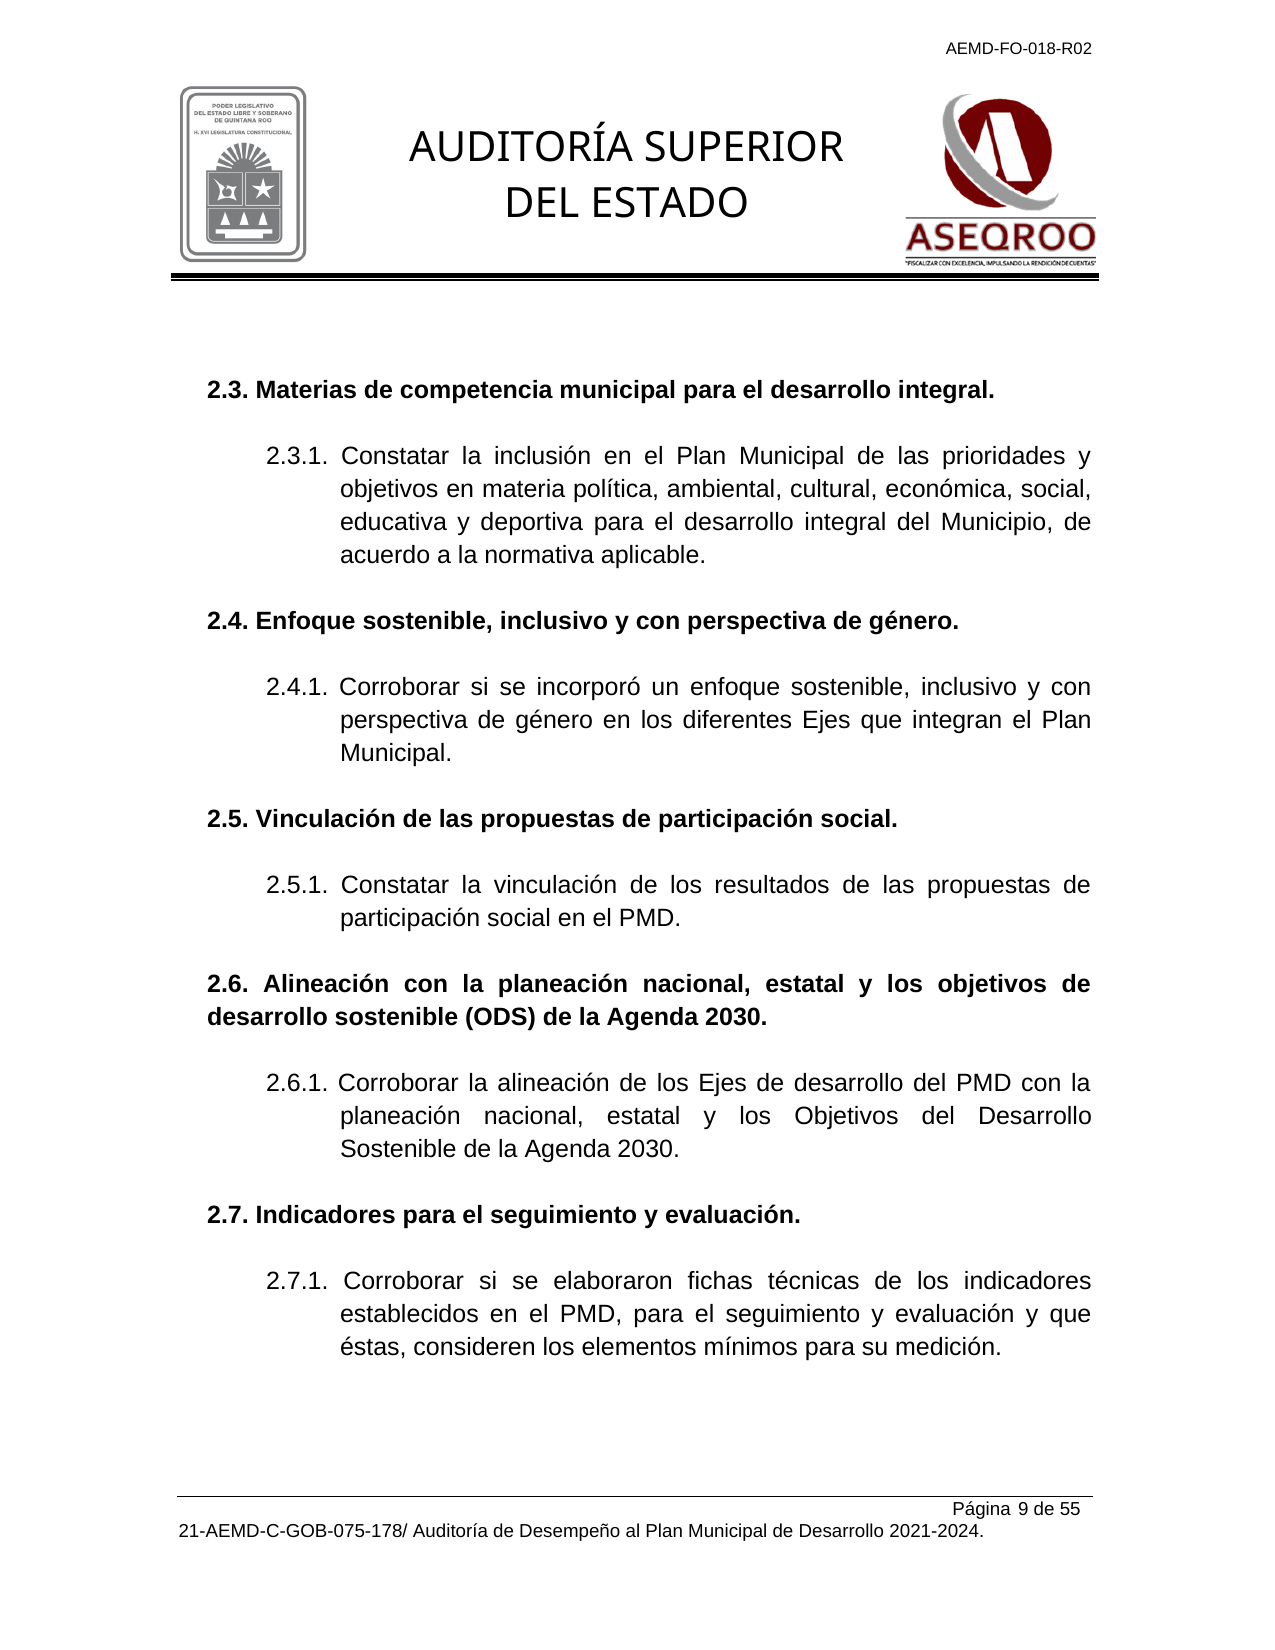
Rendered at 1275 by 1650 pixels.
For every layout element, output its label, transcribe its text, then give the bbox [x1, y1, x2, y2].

text 2.3. Materias de competencia municipal para el desarrollo integral. [207, 375, 1093, 403]
picture [177, 83, 307, 263]
text 2.3.1. Constatar la inclusión en el Plan Municipal de las prioridades y objetivos en materia política, ambiental, cultural, económica, social, educativa y deportiva para el desarrollo integral del Municipio, de acuerdo a la normativa aplicable. [266, 441, 1093, 569]
text 2.6. Alineación con la planeación nacional, estatal y los objetivos de desarrollo sostenible (ODS) de la Agenda 2030. [207, 969, 1093, 1031]
text 2.4. Enfoque sostenible, inclusivo y con perspectiva de género. [207, 606, 1093, 635]
text 2.7.1. Corroborar si se elaboraron fichas técnicas de los indicadores establecidos en el PMD, para el seguimiento y evaluación y que éstas, consideren los elementos mínimos para su medición. [266, 1266, 1093, 1361]
text 2.4.1. Corroborar si se incorporó un enfoque sostenible, inclusivo y con perspectiva de género en los diferentes Ejes que integran el Plan Municipal. [266, 672, 1093, 767]
text 2.5.1. Constatar la vinculación de los resultados de las propuestas de participación social en el PMD. [266, 870, 1093, 932]
text 2.5. Vinculación de las propuestas de participación social. [207, 804, 1093, 833]
text 2.6.1. Corroborar la alineación de los Ejes de desarrollo del PMD con la planeación nacional, estatal y los Objetivos del Desarrollo Sostenible de la Agenda 2030. [266, 1068, 1093, 1163]
text 2.7. Indicadores para el seguimiento y evaluación. [207, 1200, 1093, 1229]
picture [905, 94, 1096, 266]
